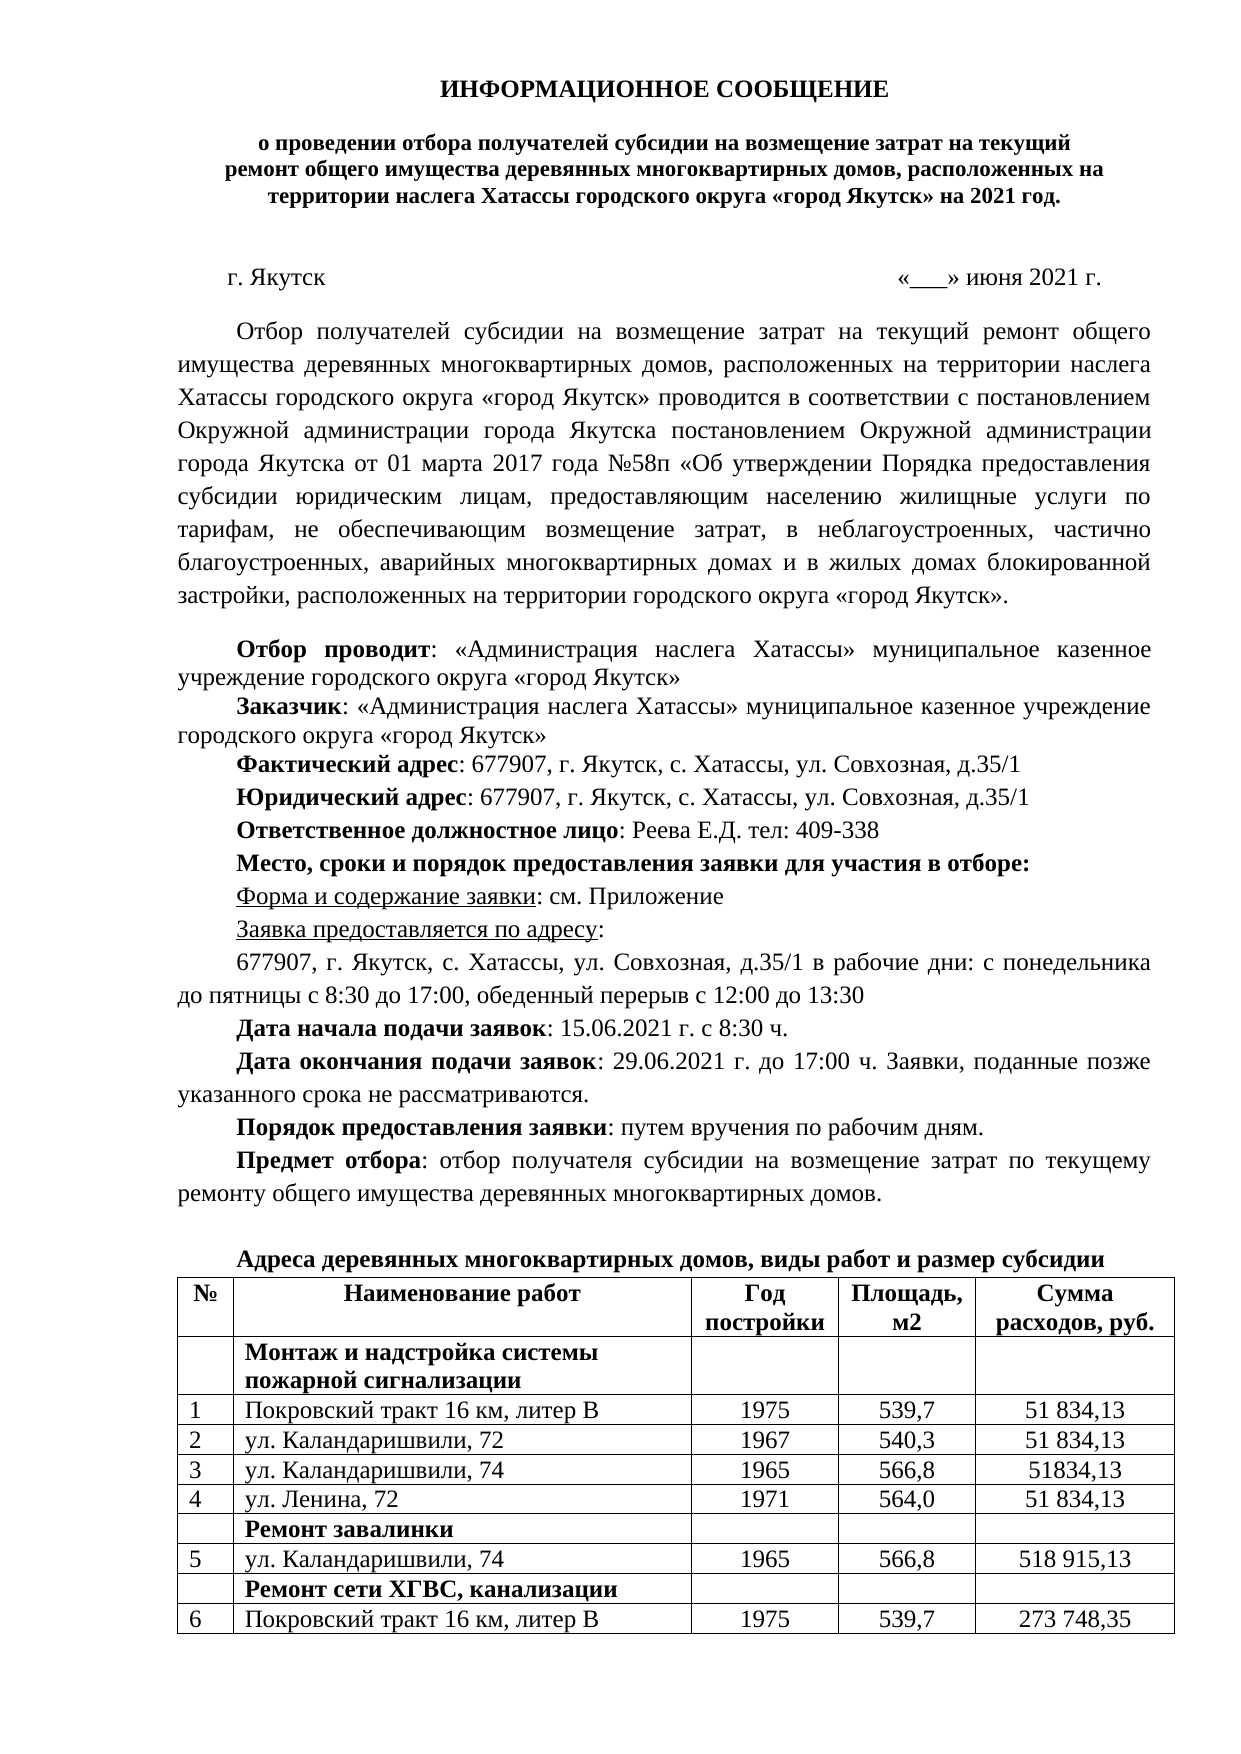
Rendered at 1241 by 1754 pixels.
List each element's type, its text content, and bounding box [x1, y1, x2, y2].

text г. Якутск «___» июня 2021 г. [177, 262, 1152, 291]
table_cell [839, 1337, 975, 1394]
table_cell 273 748,35 [976, 1604, 1174, 1632]
table_cell Ремонт сети ХГВС, канализации [234, 1574, 691, 1603]
table_cell 51 834,13 [976, 1425, 1174, 1454]
table_cell [178, 1514, 233, 1543]
table_cell [692, 1574, 838, 1603]
text Форма и содержание заявки: см. Приложение [177, 881, 1152, 909]
table_cell [692, 1514, 838, 1543]
table_cell 4 [178, 1485, 233, 1513]
text Юридический адрес: 677907, г. Якутск, с. Хатассы, ул. Совхозная, д.35/1 [177, 782, 1152, 811]
text Место, сроки и порядок предоставления заявки для участия в отборе: [177, 848, 1152, 877]
table_cell [976, 1514, 1174, 1543]
table_cell [976, 1337, 1174, 1394]
table_cell ул. Каландаришвили, 74 [234, 1544, 691, 1573]
table_cell 518 915,13 [976, 1544, 1174, 1573]
text Отбор проводит: «Администрация наслега Хатассы» муниципальное казенное учреждение городского округа «город Якутск» [177, 634, 1152, 691]
table_cell 539,7 [839, 1395, 975, 1424]
table_cell 1 [178, 1395, 233, 1424]
table_header Площадь, м2 [839, 1278, 975, 1336]
table_cell 1965 [692, 1455, 838, 1483]
table_cell [178, 1574, 233, 1603]
table_cell [178, 1337, 233, 1394]
table_cell 1965 [692, 1544, 838, 1573]
table_header Наименование работ [234, 1278, 691, 1336]
text Дата окончания подачи заявок: 29.06.2021 г. до 17:00 ч. Заявки, поданные позже указанного срока не рассматриваются. [177, 1046, 1152, 1108]
text ИНФОРМАЦИОННОЕ СООБЩЕНИЕ [177, 74, 1152, 103]
table_cell 1971 [692, 1485, 838, 1513]
table_cell Монтаж и надстройка системы пожарной сигнализации [234, 1337, 691, 1394]
table_cell 1975 [692, 1604, 838, 1632]
text Заказчик: «Администрация наслега Хатассы» муниципальное казенное учреждение городского округа «город Якутск» [177, 691, 1152, 749]
text Заявка предоставляется по адресу: [177, 914, 1152, 943]
table_cell 3 [178, 1455, 233, 1483]
table_cell [839, 1574, 975, 1603]
table_cell 564,0 [839, 1485, 975, 1513]
table_cell 1975 [692, 1395, 838, 1424]
text 677907, г. Якутск, с. Хатассы, ул. Совхозная, д.35/1 в рабочие дни: с понедельника до пятницы с 8:30 до 17:00, обеденный перерыв с 12:00 до 13:30 [177, 947, 1152, 1009]
text Ответственное должностное лицо: Реева Е.Д. тел: 409-338 [177, 815, 1152, 843]
text Дата начала подачи заявок: 15.06.2021 г. с 8:30 ч. [177, 1013, 1152, 1042]
table_header Сумма расходов, руб. [976, 1278, 1174, 1336]
table_cell [976, 1574, 1174, 1603]
table_cell ул. Каландаришвили, 72 [234, 1425, 691, 1454]
title ремонт общего имущества деревянных многоквартирных домов, расположенных на [177, 155, 1152, 182]
table_cell Покровский тракт 16 км, литер В [234, 1604, 691, 1632]
text Фактический адрес: 677907, г. Якутск, с. Хатассы, ул. Совхозная, д.35/1 [177, 749, 1152, 777]
table_cell 566,8 [839, 1544, 975, 1573]
title территории наслега Хатассы городского округа «город Якутск» на 2021 год. [177, 182, 1152, 208]
table_cell [692, 1337, 838, 1394]
table_cell 51834,13 [976, 1455, 1174, 1483]
text Порядок предоставления заявки: путем вручения по рабочим дням. [177, 1112, 1152, 1141]
table_cell 51 834,13 [976, 1485, 1174, 1513]
table_cell 5 [178, 1544, 233, 1573]
text Предмет отбора: отбор получателя субсидии на возмещение затрат по текущему ремонту общего имущества деревянных многоквартирных домов. [177, 1145, 1152, 1207]
table_cell 539,7 [839, 1604, 975, 1632]
table_cell 540,3 [839, 1425, 975, 1454]
table_cell 6 [178, 1604, 233, 1632]
table_cell 566,8 [839, 1455, 975, 1483]
table_cell Ремонт завалинки [234, 1514, 691, 1543]
title о проведении отбора получателей субсидии на возмещение затрат на текущий [177, 129, 1152, 155]
table_header № [178, 1278, 233, 1336]
table_cell 2 [178, 1425, 233, 1454]
table_cell 51 834,13 [976, 1395, 1174, 1424]
text Адреса деревянных многоквартирных домов, виды работ и размер субсидии [177, 1244, 1152, 1273]
table_cell ул. Ленина, 72 [234, 1485, 691, 1513]
table_cell [839, 1514, 975, 1543]
table_header Год постройки [692, 1278, 838, 1336]
text Отбор получателей субсидии на возмещение затрат на текущий ремонт общего имущества деревянных многоквартирных домов, расположенных на территории наслега Хатассы городского округа «город Якутск» проводится в соответствии с постановлением Окружной администрации города Якутска постановлением Окружной администрации города Якутска от 01 марта 2017 года №58п «Об утверждении Порядка предоставления субсидии юридическим лицам, предоставляющим населению жилищные услуги по тарифам, не обеспечивающим возмещение затрат, в неблагоустроенных, частично благоустроенных, аварийных многоквартирных домах и в жилых домах блокированной застройки, расположенных на территории городского округа «город Якутск». [177, 316, 1152, 609]
table_cell ул. Каландаришвили, 74 [234, 1455, 691, 1483]
table_cell Покровский тракт 16 км, литер В [234, 1395, 691, 1424]
table_cell 1967 [692, 1425, 838, 1454]
